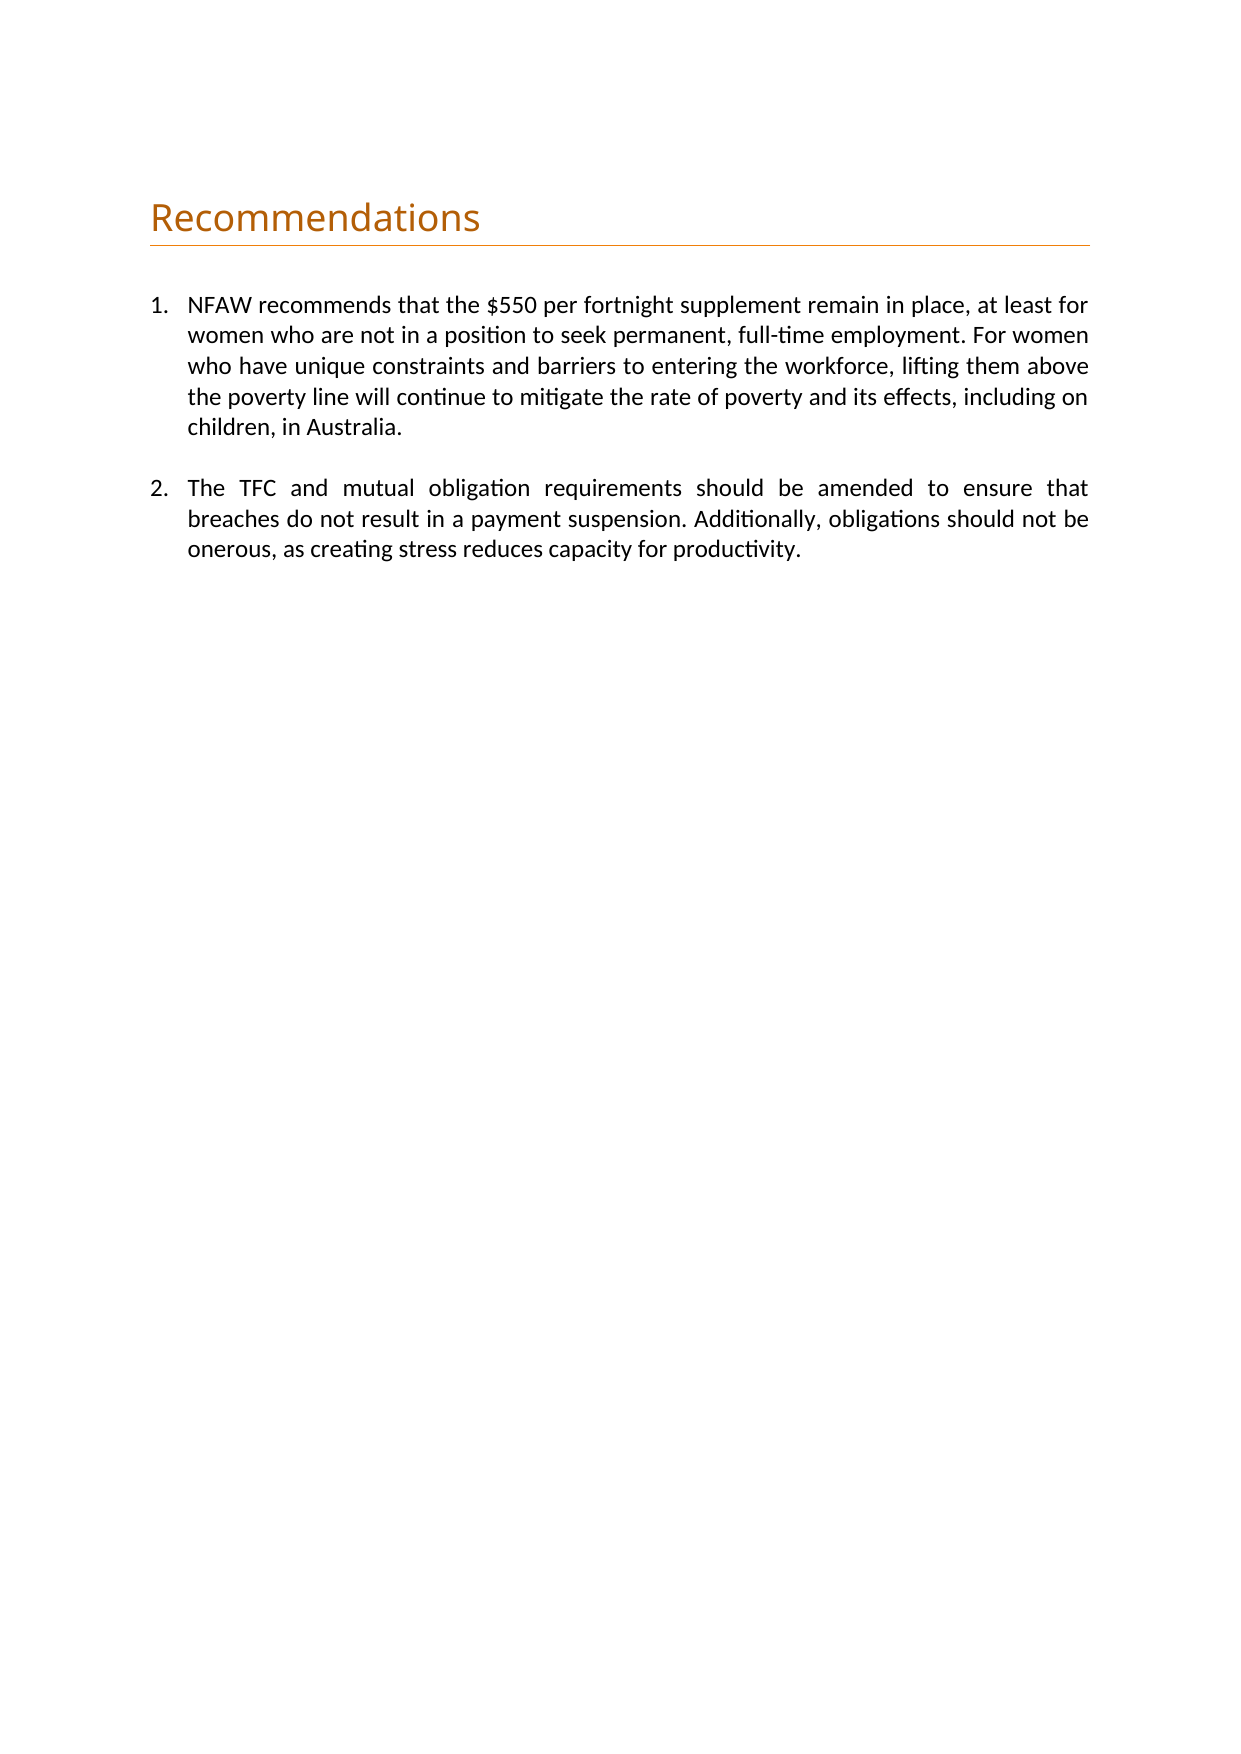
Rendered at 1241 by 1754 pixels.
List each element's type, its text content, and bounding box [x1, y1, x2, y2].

list The TFC and mutual obligation requirements should be amended to ensure that breaches do not result in a payment suspension. Additionally, obligations should not be onerous, as creating stress reduces capacity for productivity. [150, 472, 1090, 564]
subtitle Recommendations [150, 192, 1090, 245]
list NFAW recommends that the $550 per fortnight supplement remain in place, at least for women who are not in a position to seek permanent, full-time employment. For women who have unique constraints and barriers to entering the workforce, lifting them above the poverty line will continue to mitigate the rate of poverty and its effects, including on children, in Australia. [150, 289, 1090, 442]
